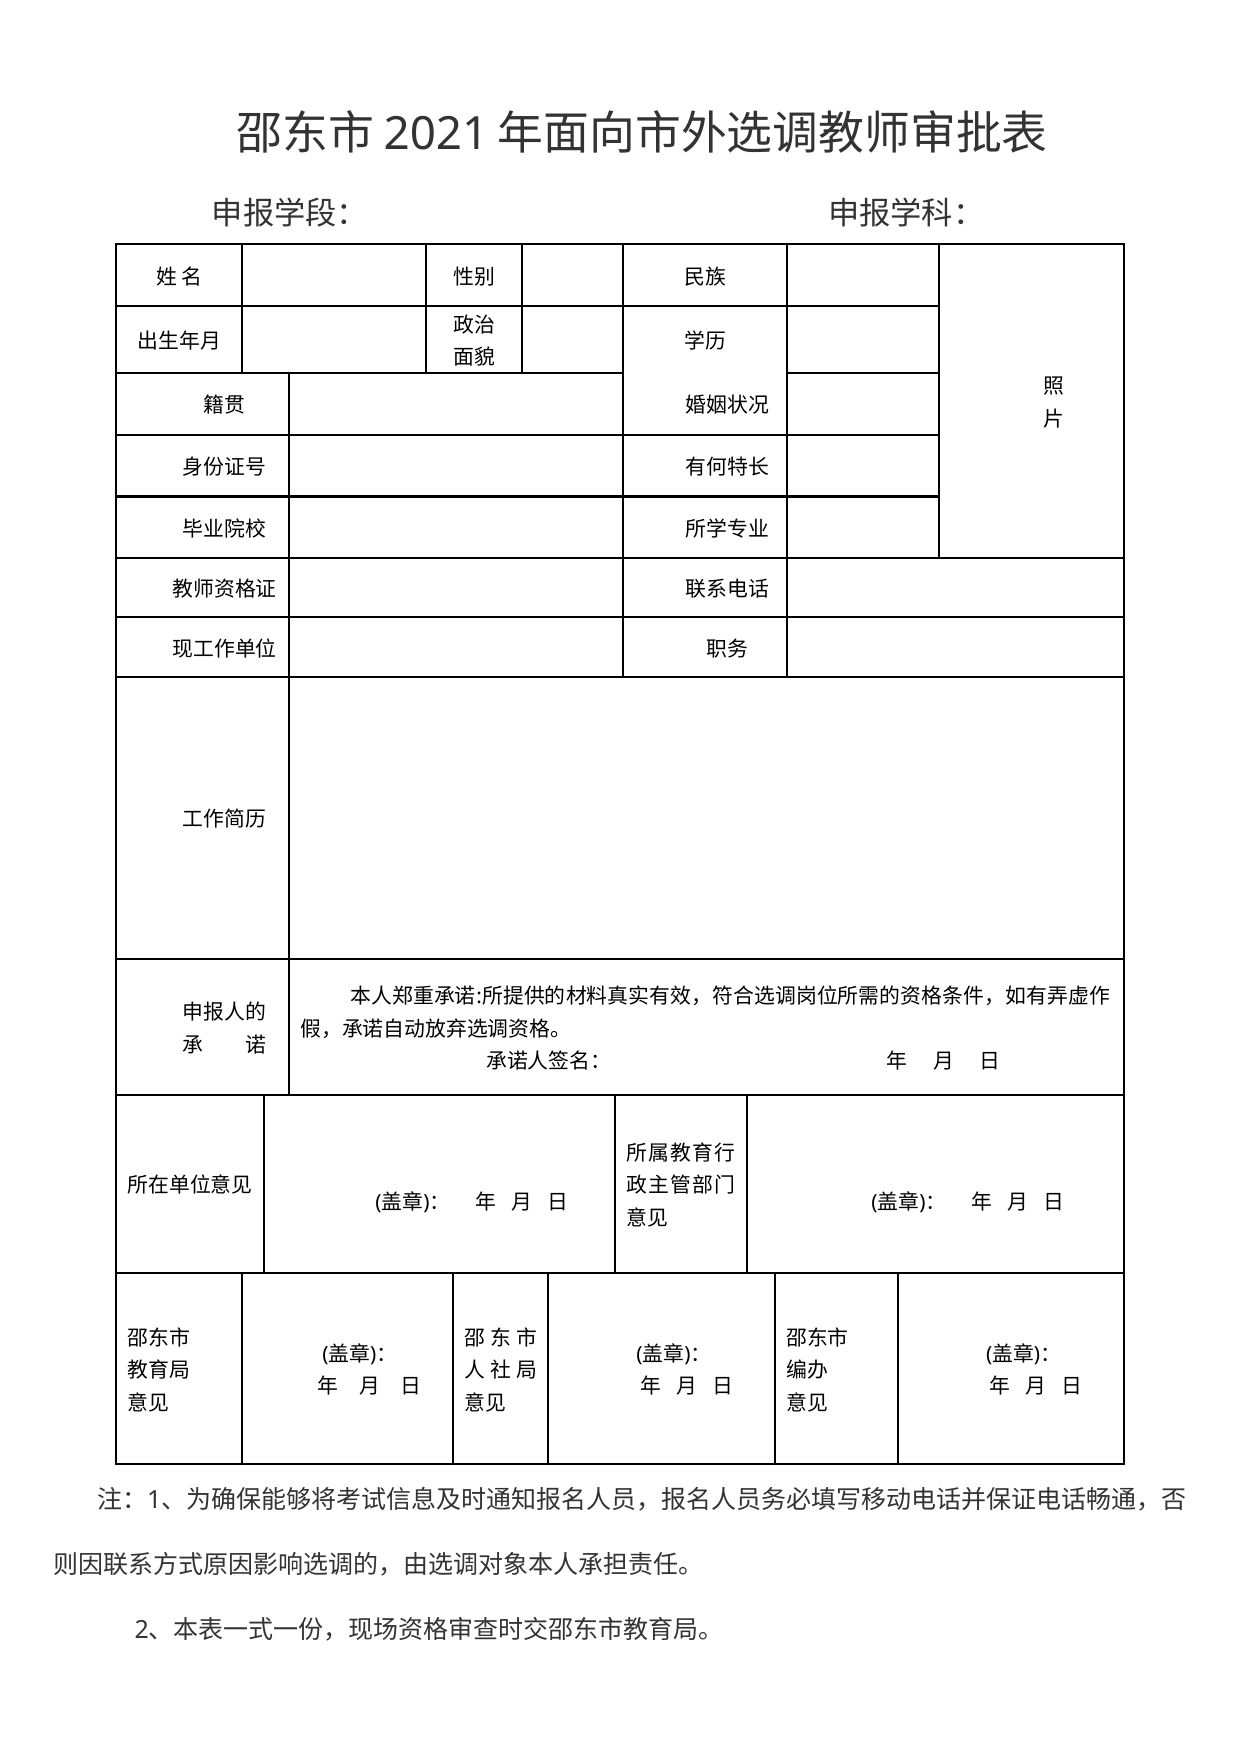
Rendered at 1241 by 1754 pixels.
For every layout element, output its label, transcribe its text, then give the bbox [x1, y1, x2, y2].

table_cell 所属教育行政主管部门意见 [616, 1096, 746, 1272]
table_cell 工作简历 [117, 678, 288, 958]
table_cell [523, 307, 622, 372]
table_cell [788, 436, 938, 495]
table_cell [290, 618, 622, 676]
table_cell 婚姻状况 [624, 372, 786, 434]
table_cell 学历 [624, 307, 786, 372]
table_cell 身份证号 [117, 436, 288, 495]
table_cell (盖章)： 年 月 日 [899, 1274, 1123, 1463]
table_cell (盖章)： 年 月 日 [549, 1274, 774, 1463]
table_cell [788, 498, 938, 557]
text 2、本表一式一份，现场资格审查时交邵东市教育局。 [53, 1595, 1211, 1660]
table_cell (盖章)： 年 月 日 [265, 1096, 614, 1272]
table_cell (盖章)： 年 月 日 [748, 1096, 1123, 1272]
table_cell [290, 436, 622, 495]
table_header 性别 [427, 245, 521, 305]
text 注：1、为确保能够将考试信息及时通知报名人员，报名人员务必填写移动电话并保证电话畅通，否则因联系方式原因影响选调的，由选调对象本人承担责任。 [53, 1465, 1211, 1595]
table_header [788, 245, 938, 305]
table_header [243, 245, 425, 305]
table_cell 有何特长 [624, 436, 786, 495]
table_cell 联系电话 [624, 559, 786, 616]
table_cell 毕业院校 [117, 498, 288, 557]
table_cell [290, 678, 1123, 958]
table_header 民族 [624, 245, 786, 305]
table_cell [788, 374, 938, 434]
table_cell 所学专业 [624, 498, 786, 557]
table_cell 邵东市 编办 意见 [776, 1274, 897, 1463]
table_cell 教师资格证 [117, 559, 288, 616]
table_cell [290, 498, 622, 557]
text 申报学段： 申报学科： [53, 178, 1165, 243]
table_header 姓 名 [117, 245, 241, 305]
table_cell 申报人的 承 诺 [117, 960, 288, 1094]
table_cell [243, 307, 425, 372]
table_header [523, 245, 622, 305]
table_cell 现工作单位 [117, 618, 288, 676]
table_cell 邵东市人社局意见 [454, 1274, 547, 1463]
table_cell 邵东市 教育局 意见 [117, 1274, 241, 1463]
table_cell [788, 618, 1123, 676]
table_cell 出生年月 [117, 307, 241, 372]
table_cell [290, 559, 622, 616]
table_cell [788, 307, 938, 372]
table_cell 籍贯 [117, 374, 288, 434]
table_cell [290, 374, 622, 434]
table_cell [788, 559, 1123, 616]
text 邵东市2021年面向市外选调教师审批表 [75, 81, 1165, 178]
table_cell 所在单位意见 [117, 1096, 263, 1272]
table_header 照 片 [940, 245, 1123, 557]
table_cell 政治 面貌 [427, 307, 521, 372]
table_cell 本人郑重承诺:所提供的材料真实有效，符合选调岗位所需的资格条件，如有弄虚作假，承诺自动放弃选调资格。 承诺人签名： 年 月 日 [290, 960, 1123, 1094]
table_cell 职务 [624, 618, 786, 676]
table_cell (盖章)： 年 月 日 [243, 1274, 452, 1463]
